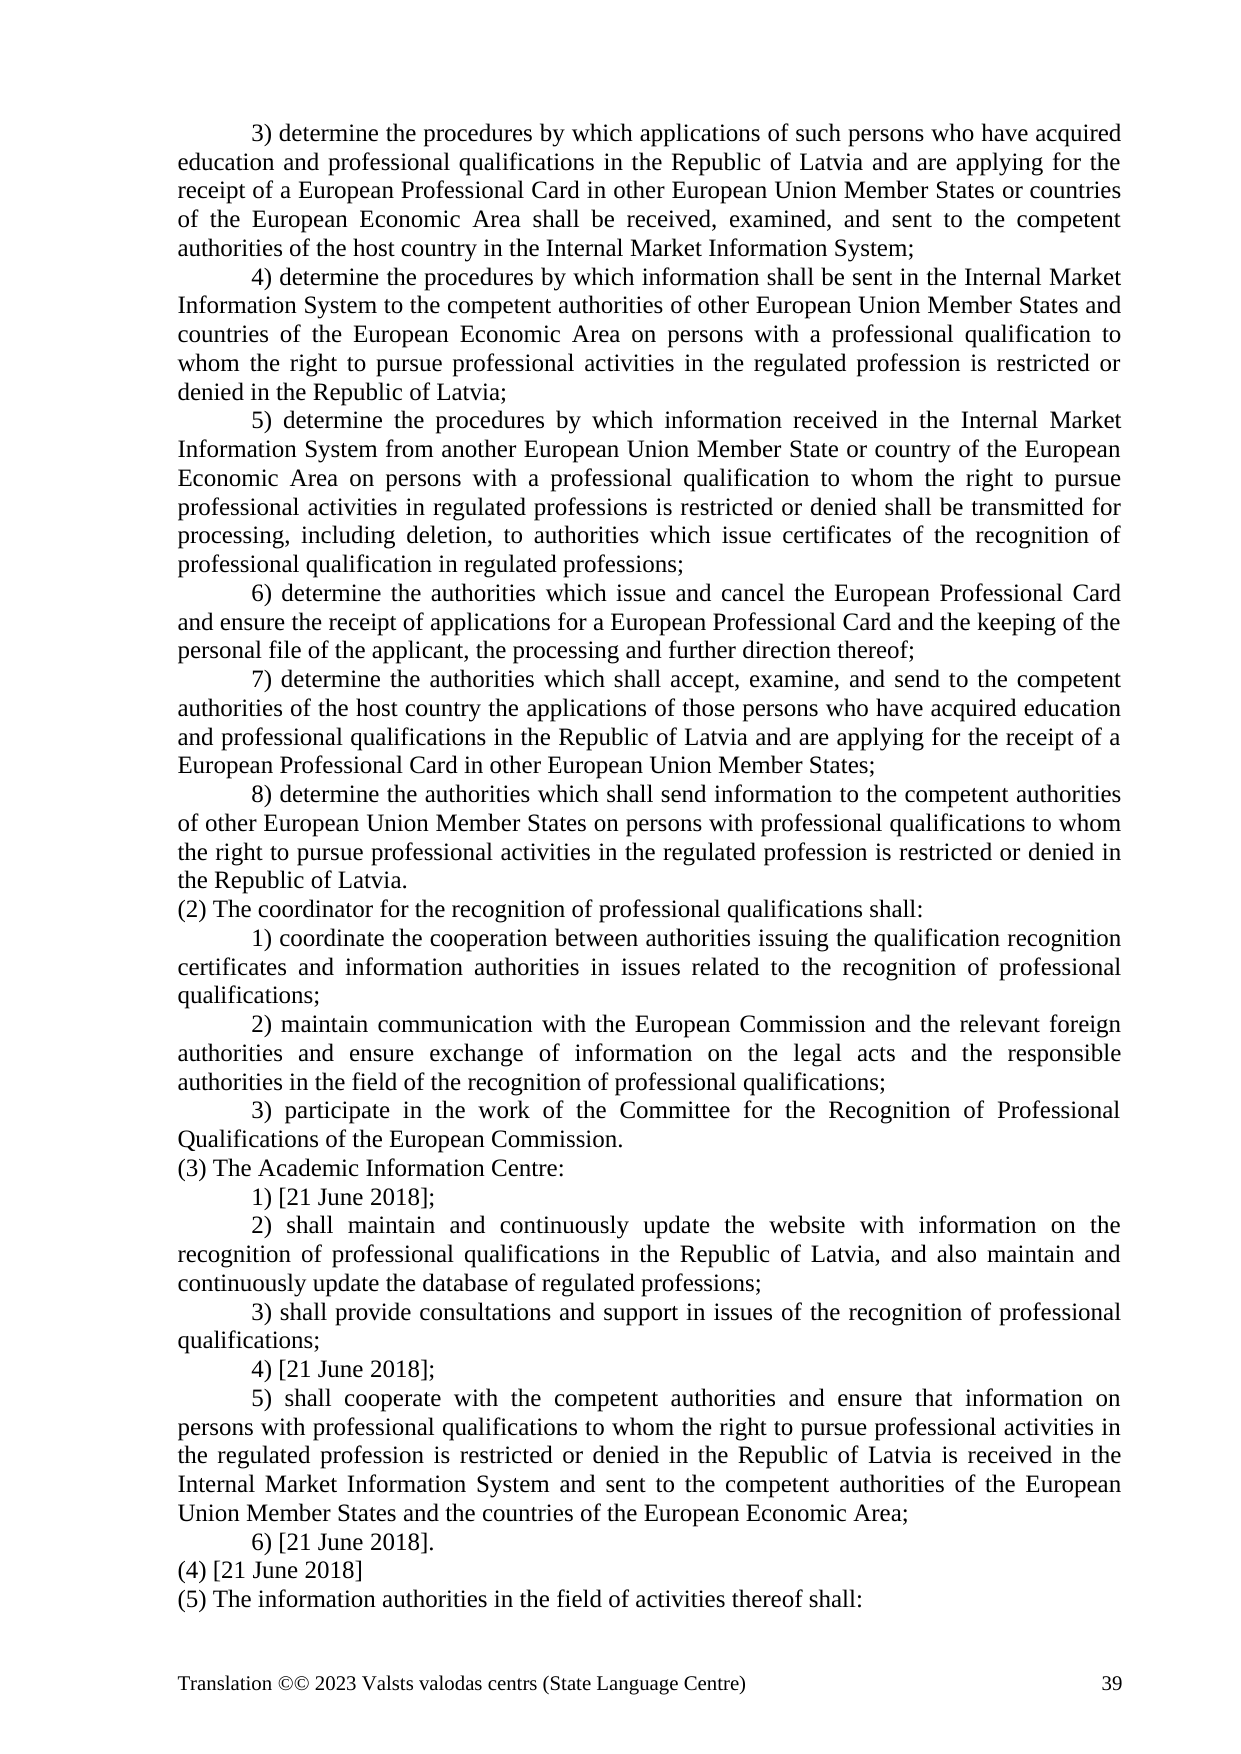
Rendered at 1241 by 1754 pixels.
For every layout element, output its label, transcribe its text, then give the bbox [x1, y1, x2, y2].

text 1) coordinate the cooperation between authorities issuing the qualification recognition certificates and information authorities in issues related to the recognition of professional qualifications; [177, 923, 1122, 1009]
text 3) participate in the work of the Committee for the Recognition of Professional Qualifications of the European Commission. [177, 1096, 1122, 1153]
text 4) determine the procedures by which information shall be sent in the Internal Market Information System to the competent authorities of other European Union Member States and countries of the European Economic Area on persons with a professional qualification to whom the right to pursue professional activities in the regulated profession is restricted or denied in the Republic of Latvia; [177, 262, 1122, 406]
text 2) maintain communication with the European Commission and the relevant foreign authorities and ensure exchange of information on the legal acts and the responsible authorities in the field of the recognition of professional qualifications; [177, 1009, 1122, 1096]
text (3) The Academic Information Centre: [177, 1153, 1122, 1182]
text 4) [21 June 2018]; [177, 1354, 1122, 1383]
text 2) shall maintain and continuously update the website with information on the recognition of professional qualifications in the Republic of Latvia, and also maintain and continuously update the database of regulated professions; [177, 1211, 1122, 1297]
text (2) The coordinator for the recognition of professional qualifications shall: [177, 894, 1122, 923]
text (4) [21 June 2018] [177, 1556, 1122, 1584]
text 3) shall provide consultations and support in issues of the recognition of professional qualifications; [177, 1297, 1122, 1354]
text 6) determine the authorities which issue and cancel the European Professional Card and ensure the receipt of applications for a European Professional Card and the keeping of the personal file of the applicant, the processing and further direction thereof; [177, 578, 1122, 664]
text 3) determine the procedures by which applications of such persons who have acquired education and professional qualifications in the Republic of Latvia and are applying for the receipt of a European Professional Card in other European Union Member States or countries of the European Economic Area shall be received, examined, and sent to the competent authorities of the host country in the Internal Market Information System; [177, 118, 1122, 262]
text 7) determine the authorities which shall accept, examine, and send to the competent authorities of the host country the applications of those persons who have acquired education and professional qualifications in the Republic of Latvia and are applying for the receipt of a European Professional Card in other European Union Member States; [177, 664, 1122, 779]
text 6) [21 June 2018]. [177, 1527, 1122, 1556]
text 1) [21 June 2018]; [177, 1182, 1122, 1211]
text 5) determine the procedures by which information received in the Internal Market Information System from another European Union Member State or country of the European Economic Area on persons with a professional qualification to whom the right to pursue professional activities in regulated professions is restricted or denied shall be transmitted for processing, including deletion, to authorities which issue certificates of the recognition of professional qualification in regulated professions; [177, 406, 1122, 578]
text (5) The information authorities in the field of activities thereof shall: [177, 1584, 1122, 1613]
text 5) shall cooperate with the competent authorities and ensure that information on persons with professional qualifications to whom the right to pursue professional activities in the regulated profession is restricted or denied in the Republic of Latvia is received in the Internal Market Information System and sent to the competent authorities of the European Union Member States and the countries of the European Economic Area; [177, 1383, 1122, 1527]
text 8) determine the authorities which shall send information to the competent authorities of other European Union Member States on persons with professional qualifications to whom the right to pursue professional activities in the regulated profession is restricted or denied in the Republic of Latvia. [177, 779, 1122, 894]
